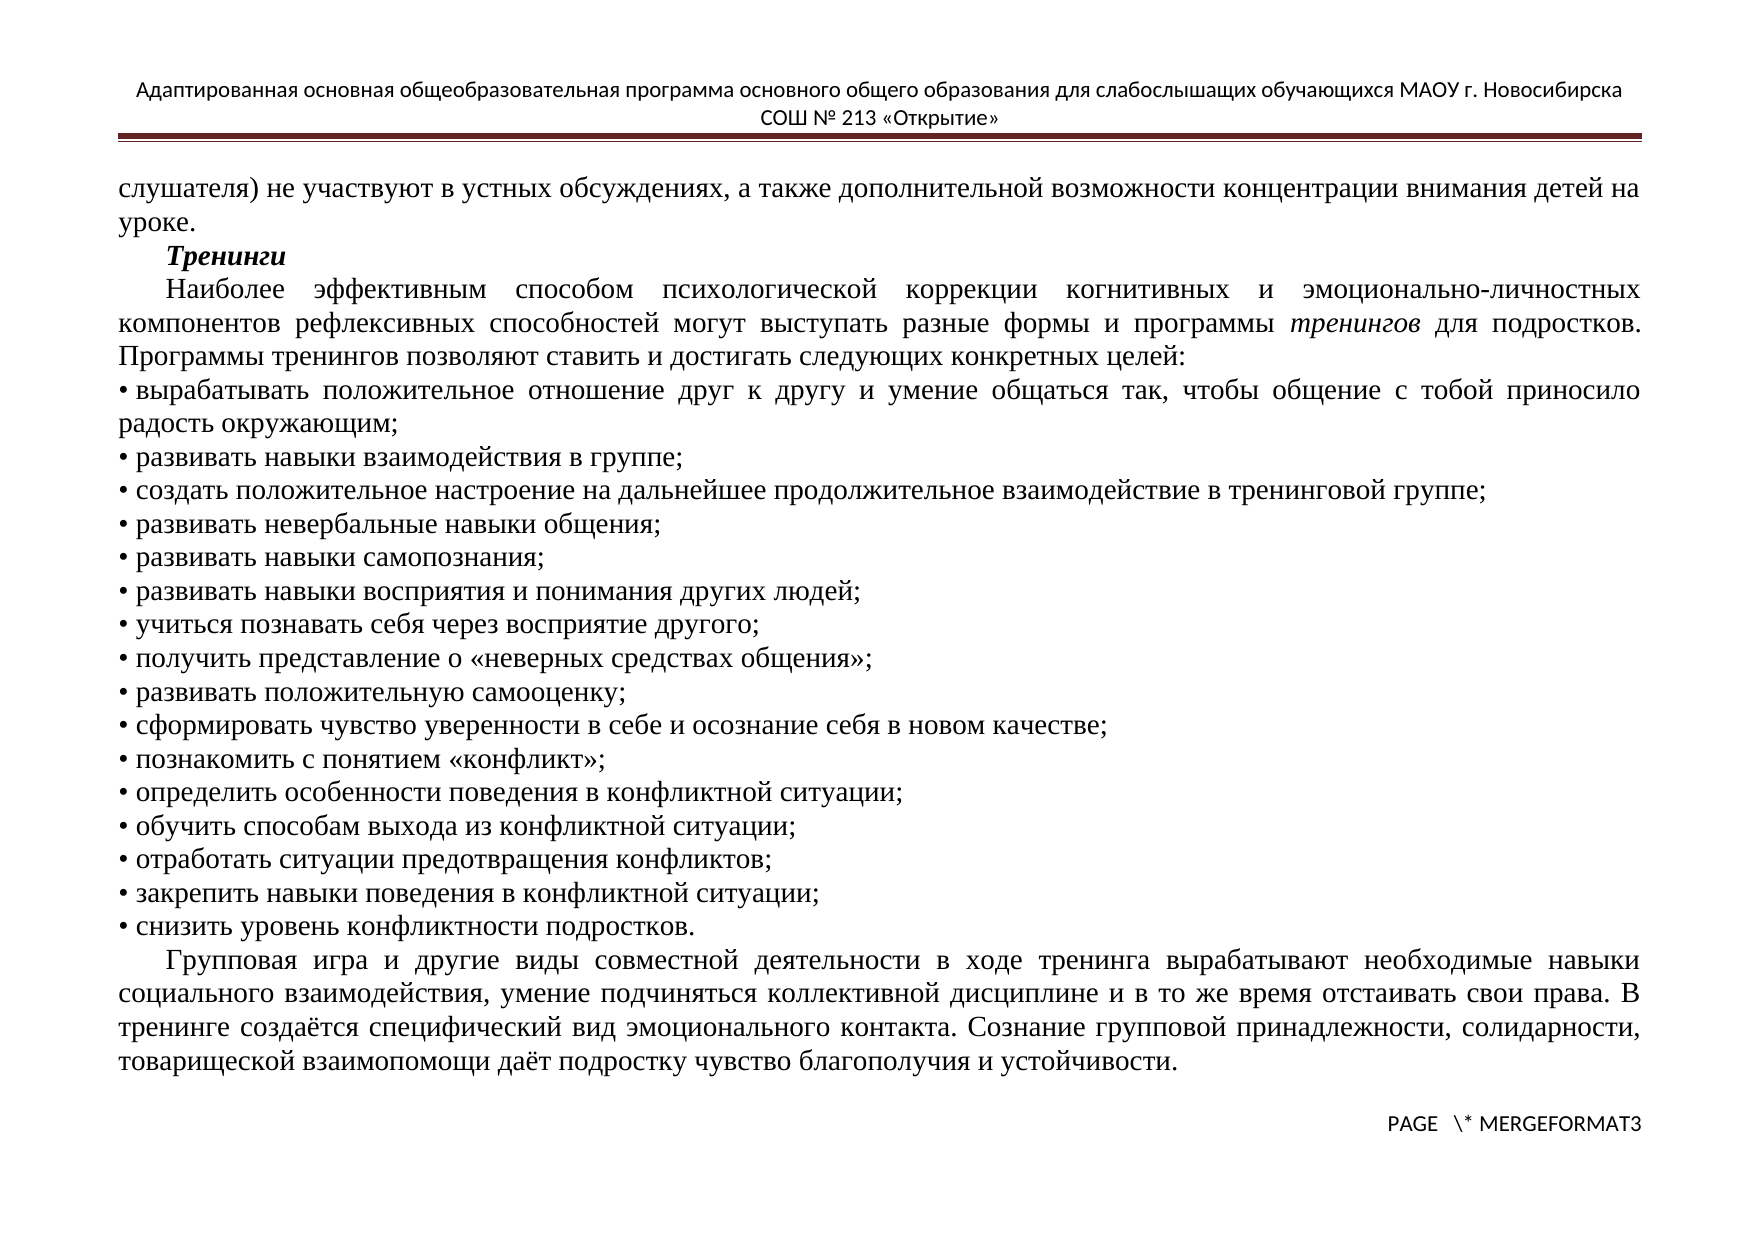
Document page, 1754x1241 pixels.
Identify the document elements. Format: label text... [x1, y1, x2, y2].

text Наиболее эффективным способом психологической коррекции когнитивных и эмоционально-личностных компонентов рефлексивных способностей могут выступать разные формы и программы тренингов для подростков. Программы тренингов позволяют ставить и достигать следующих конкретных целей: [118, 271, 1642, 372]
text • развивать положительную самооценку; [118, 674, 1642, 707]
text • развивать навыки восприятия и понимания других людей; [118, 573, 1642, 607]
text • обучить способам выхода из конфликтной ситуации; [118, 808, 1642, 841]
text • закрепить навыки поведения в конфликтной ситуации; [118, 875, 1642, 908]
text • получить представление о «неверных средствах общения»; [118, 640, 1642, 674]
text • определить особенности поведения в конфликтной ситуации; [118, 774, 1642, 808]
text • снизить уровень конфликтности подростков. [118, 908, 1642, 942]
text • отработать ситуации предотвращения конфликтов; [118, 841, 1642, 875]
text • вырабатывать положительное отношение друг к другу и умение общаться так, чтобы общение с тобой приносило радость окружающим; [118, 372, 1642, 439]
text Тренинги [118, 238, 1642, 271]
text • сформировать чувство уверенности в себе и осознание себя в новом качестве; [118, 707, 1642, 741]
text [118, 171, 1642, 238]
text • развивать навыки взаимодействия в группе; [118, 439, 1642, 472]
text Групповая игра и другие виды совместной деятельности в ходе тренинга вырабатывают необходимые навыки социального взаимодействия, умение подчиняться коллективной дисциплине и в то же время отстаивать свои права. В тренинге создаётся специфический вид эмоционального контакта. Сознание групповой принадлежности, солидарности, товарищеской взаимопомощи даёт подростку чувство благополучия и устойчивости. [118, 942, 1642, 1076]
text • развивать невербальные навыки общения; [118, 506, 1642, 539]
text • создать положительное настроение на дальнейшее продолжительное взаимодействие в тренинговой группе; [118, 472, 1642, 506]
text • развивать навыки самопознания; [118, 539, 1642, 573]
text • учиться познавать себя через восприятие другого; [118, 607, 1642, 640]
text • познакомить с понятием «конфликт»; [118, 741, 1642, 774]
